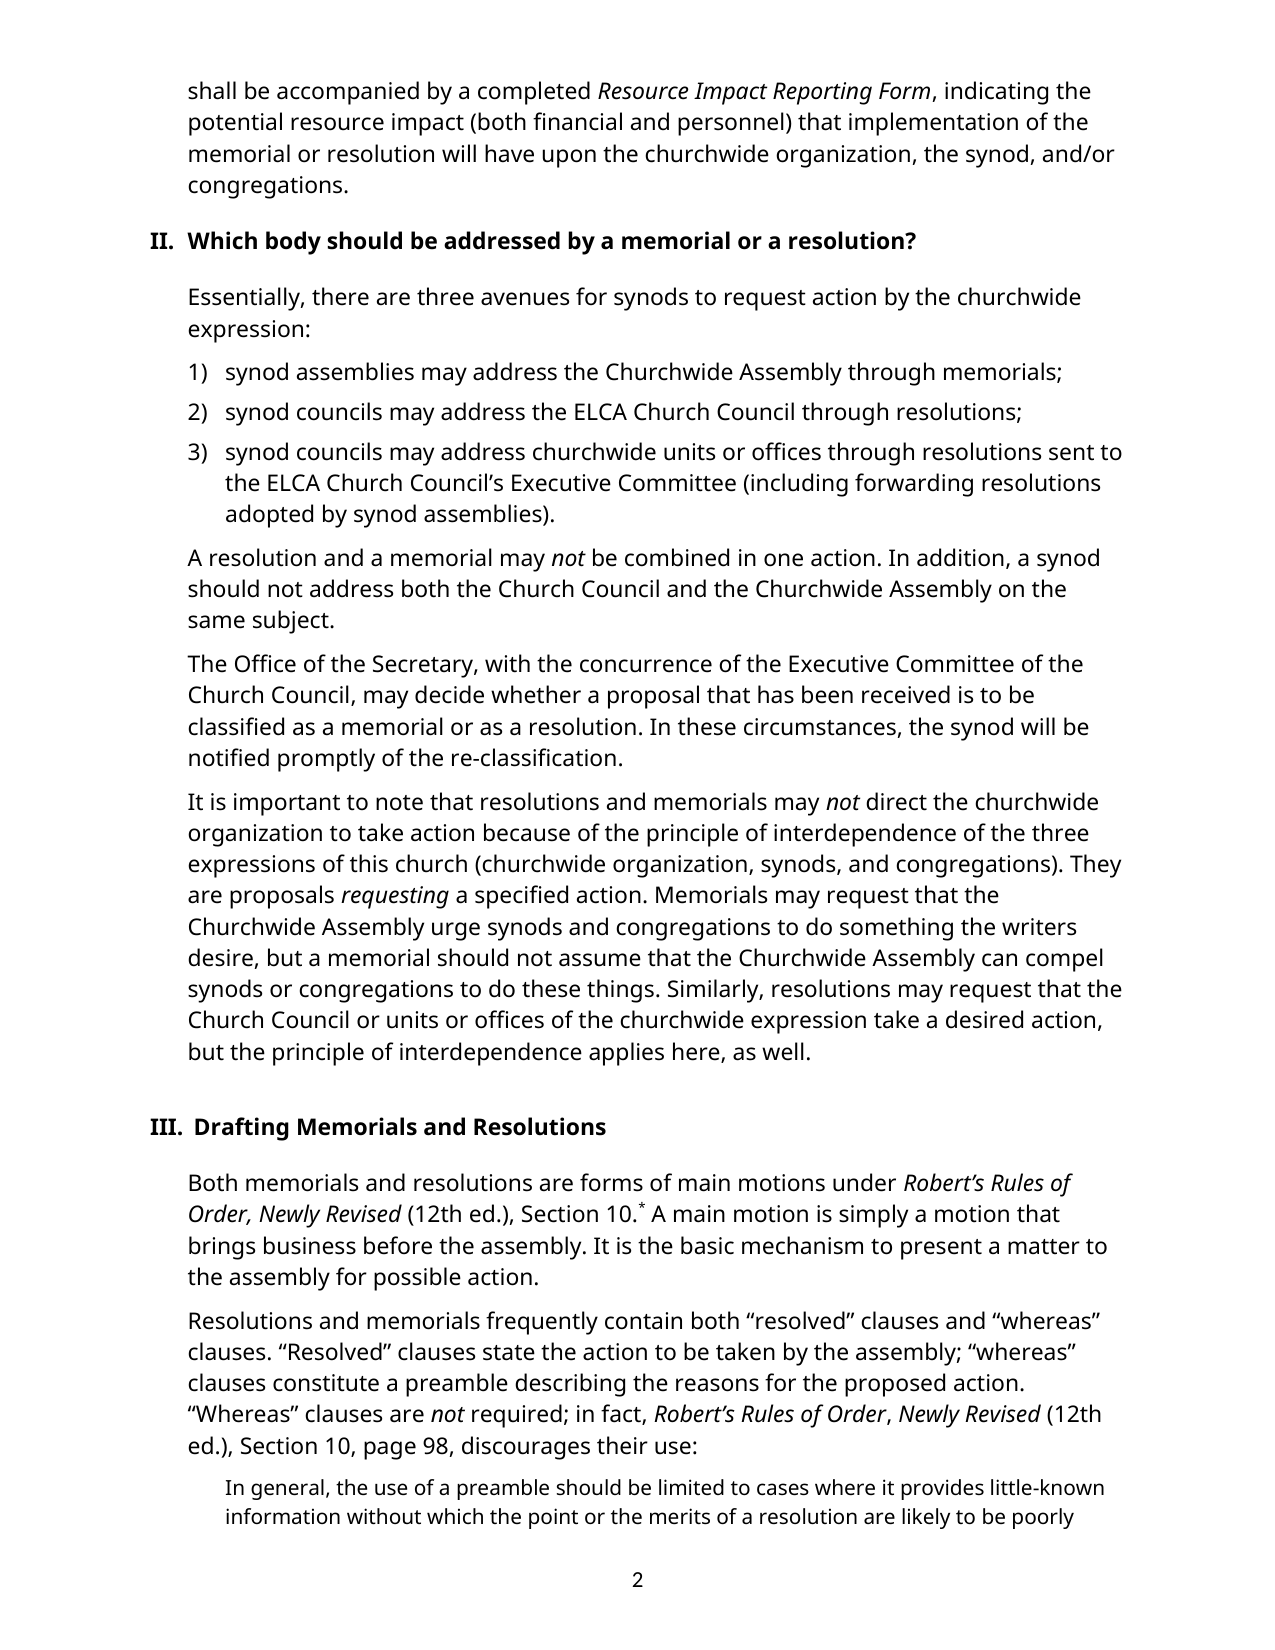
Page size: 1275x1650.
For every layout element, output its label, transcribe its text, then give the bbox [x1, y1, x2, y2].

text A resolution and a memorial may not be combined in one action. In addition, a synod should not address both the Church Council and the Churchwide Assembly on the same subject. [187, 542, 1125, 635]
text Essentially, there are three avenues for synods to request action by the churchwide expression: [187, 281, 1125, 344]
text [225, 1473, 1125, 1530]
text Both memorials and resolutions are forms of main motions under Robert’s Rules of Order, Newly Revised (12th ed.), Section 10.* A main motion is simply a motion that brings business before the assembly. It is the basic mechanism to present a matter to the assembly for possible action. [187, 1167, 1125, 1292]
text 1) synod assemblies may address the Churchwide Assembly through memorials; [187, 356, 1125, 387]
text Resolutions and memorials frequently contain both “resolved” clauses and “whereas” clauses. “Resolved” clauses state the action to be taken by the assembly; “whereas” clauses constitute a preamble describing the reasons for the proposed action. “Whereas” clauses are not required; in fact, Robert’s Rules of Order, Newly Revised (12th ed.), Section 10, page 98, discourages their use: [187, 1305, 1125, 1461]
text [187, 75, 1125, 200]
text It is important to note that resolutions and memorials may not direct the churchwide organization to take action because of the principle of interdependence of the three expressions of this church (churchwide organization, synods, and congregations). They are proposals requesting a specified action. Memorials may request that the Churchwide Assembly urge synods and congregations to do something the writers desire, but a memorial should not assume that the Churchwide Assembly can compel synods or congregations to do these things. Similarly, resolutions may request that the Church Council or units or offices of the churchwide expression take a desired action, but the principle of interdependence applies here, as well. [187, 785, 1125, 1067]
list Drafting Memorials and Resolutions [150, 1110, 1125, 1142]
text 2) synod councils may address the ELCA Church Council through resolutions; [187, 396, 1125, 427]
text The Office of the Secretary, with the concurrence of the Executive Committee of the Church Council, may decide whether a proposal that has been received is to be classified as a memorial or as a resolution. In these circumstances, the synod will be notified promptly of the re-classification. [187, 648, 1125, 773]
text II. Which body should be addressed by a memorial or a resolution? [150, 225, 1125, 256]
text 3) synod councils may address churchwide units or offices through resolutions sent to the ELCA Church Council’s Executive Committee (including forwarding resolutions adopted by synod assemblies). [187, 435, 1125, 529]
